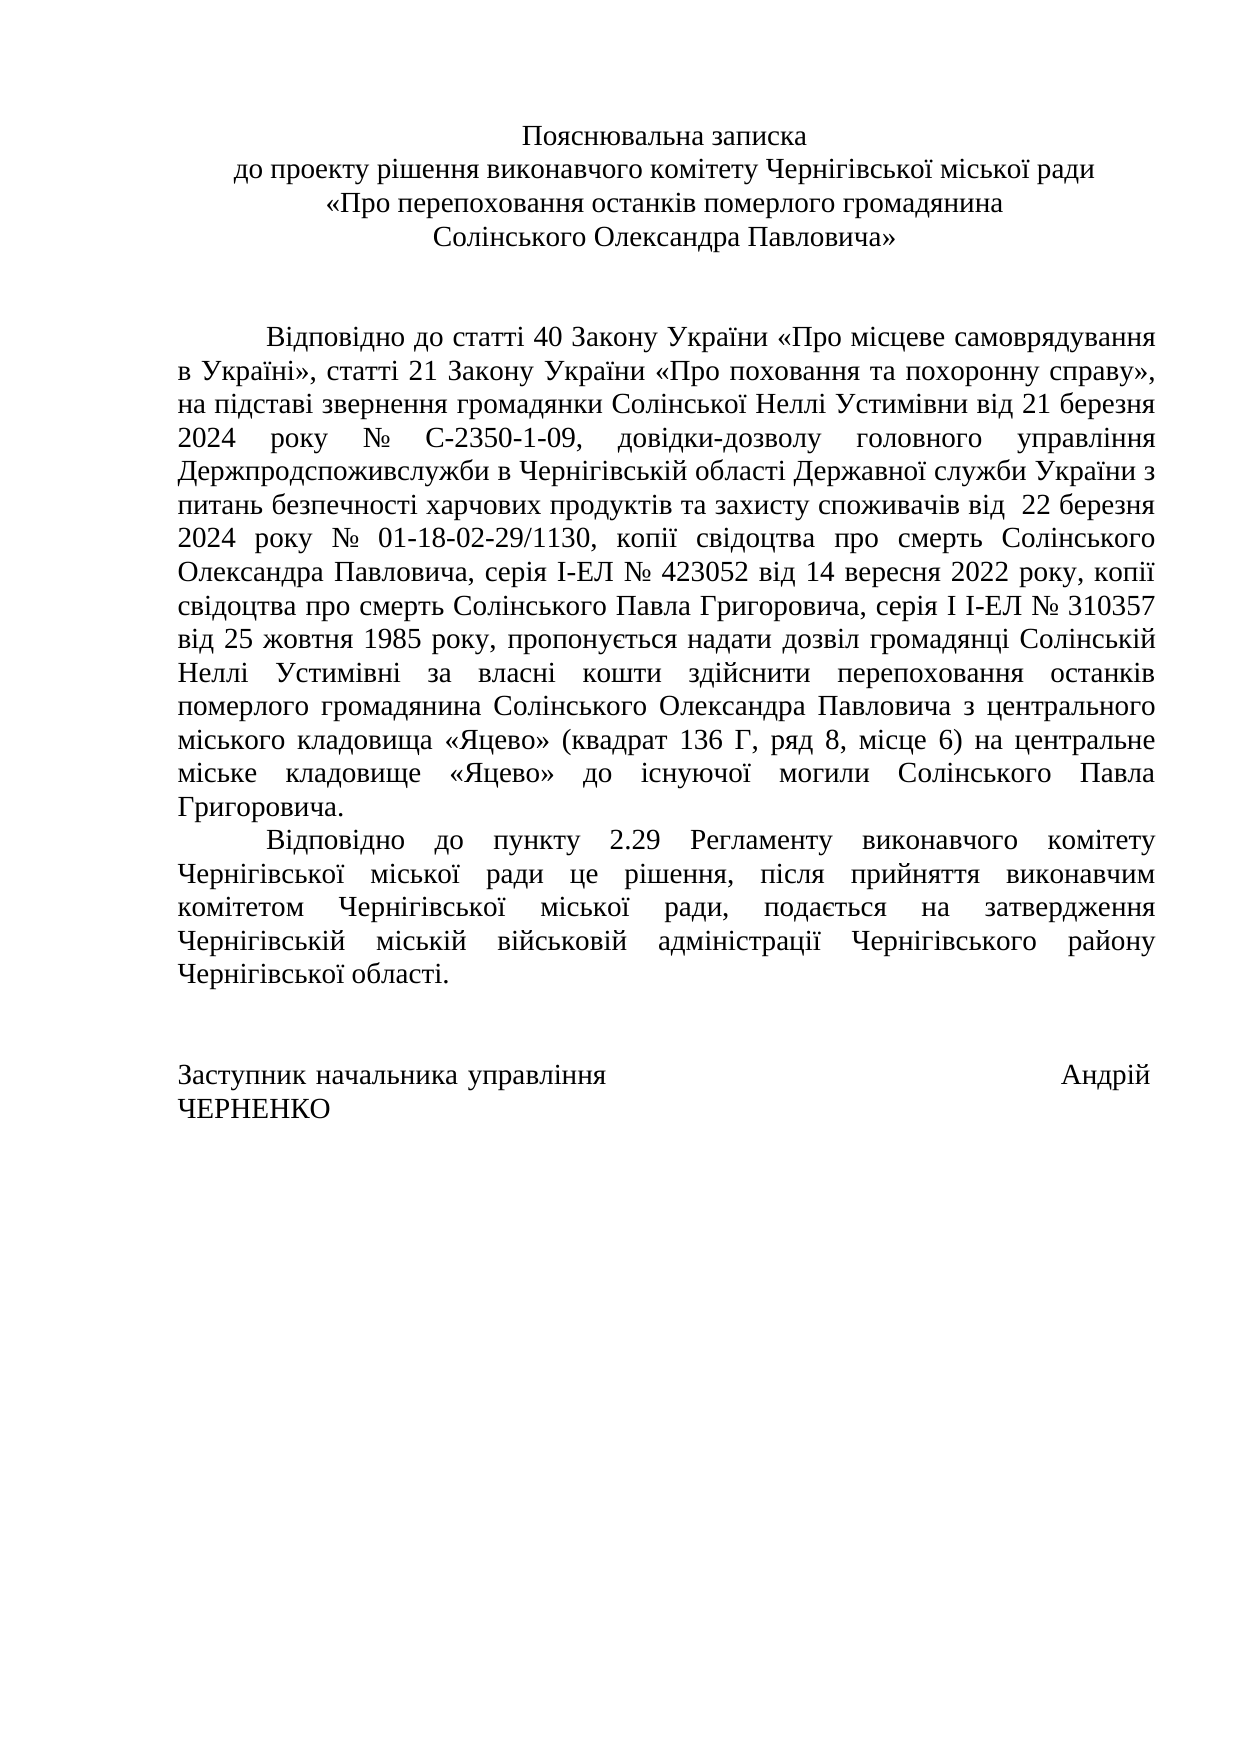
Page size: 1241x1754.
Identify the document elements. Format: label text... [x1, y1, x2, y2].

text Відповідно до пункту 2.29 Регламенту виконавчого комітету Чернігівської міської ради це рішення, після прийняття виконавчим комітетом Чернігівської міської ради, подається на затвердження Чернігівській міській військовій адміністрації Чернігівського району Чернігівської області. [177, 822, 1156, 990]
text Пояснювальна записка [177, 118, 1152, 152]
text до проекту рішення виконавчого комітету Чернігівської міської ради [177, 152, 1152, 185]
text Відповідно до статті 40 Закону України «Про місцеве самоврядування в Україні», статті 21 Закону України «Про поховання та похоронну справу», на підставі звернення громадянки Солінської Неллі Устимівни від 21 березня 2024 року № С-2350-1-09, довідки-дозволу головного управління Держпродспоживслужби в Чернігівській області Державної служби України з питань безпечності харчових продуктів та захисту споживачів від 22 березня 2024 року № 01-18-02-29/1130, копії свідоцтва про смерть Солінського Олександра Павловича, серія І-ЕЛ № 423052 від 14 вересня 2022 року, копії свідоцтва про смерть Солінського Павла Григоровича, серія І І-ЕЛ № 310357 від 25 жовтня 1985 року, пропонується надати дозвіл громадянці Солінській Неллі Устимівні за власні кошти здійснити перепоховання останків померлого громадянина Солінського Олександра Павловича з центрального міського кладовища «Яцево» (квадрат 136 Г, ряд 8, місце 6) на центральне міське кладовище «Яцево» до існуючої могили Солінського Павла Григоровича. [177, 319, 1156, 822]
text Солінського Олександра Павловича» [177, 219, 1152, 252]
text «Про перепоховання останків померлого громадянина [177, 185, 1152, 219]
text Заступник начальника управління Андрій ЧЕРНЕНКО [177, 1057, 1152, 1124]
